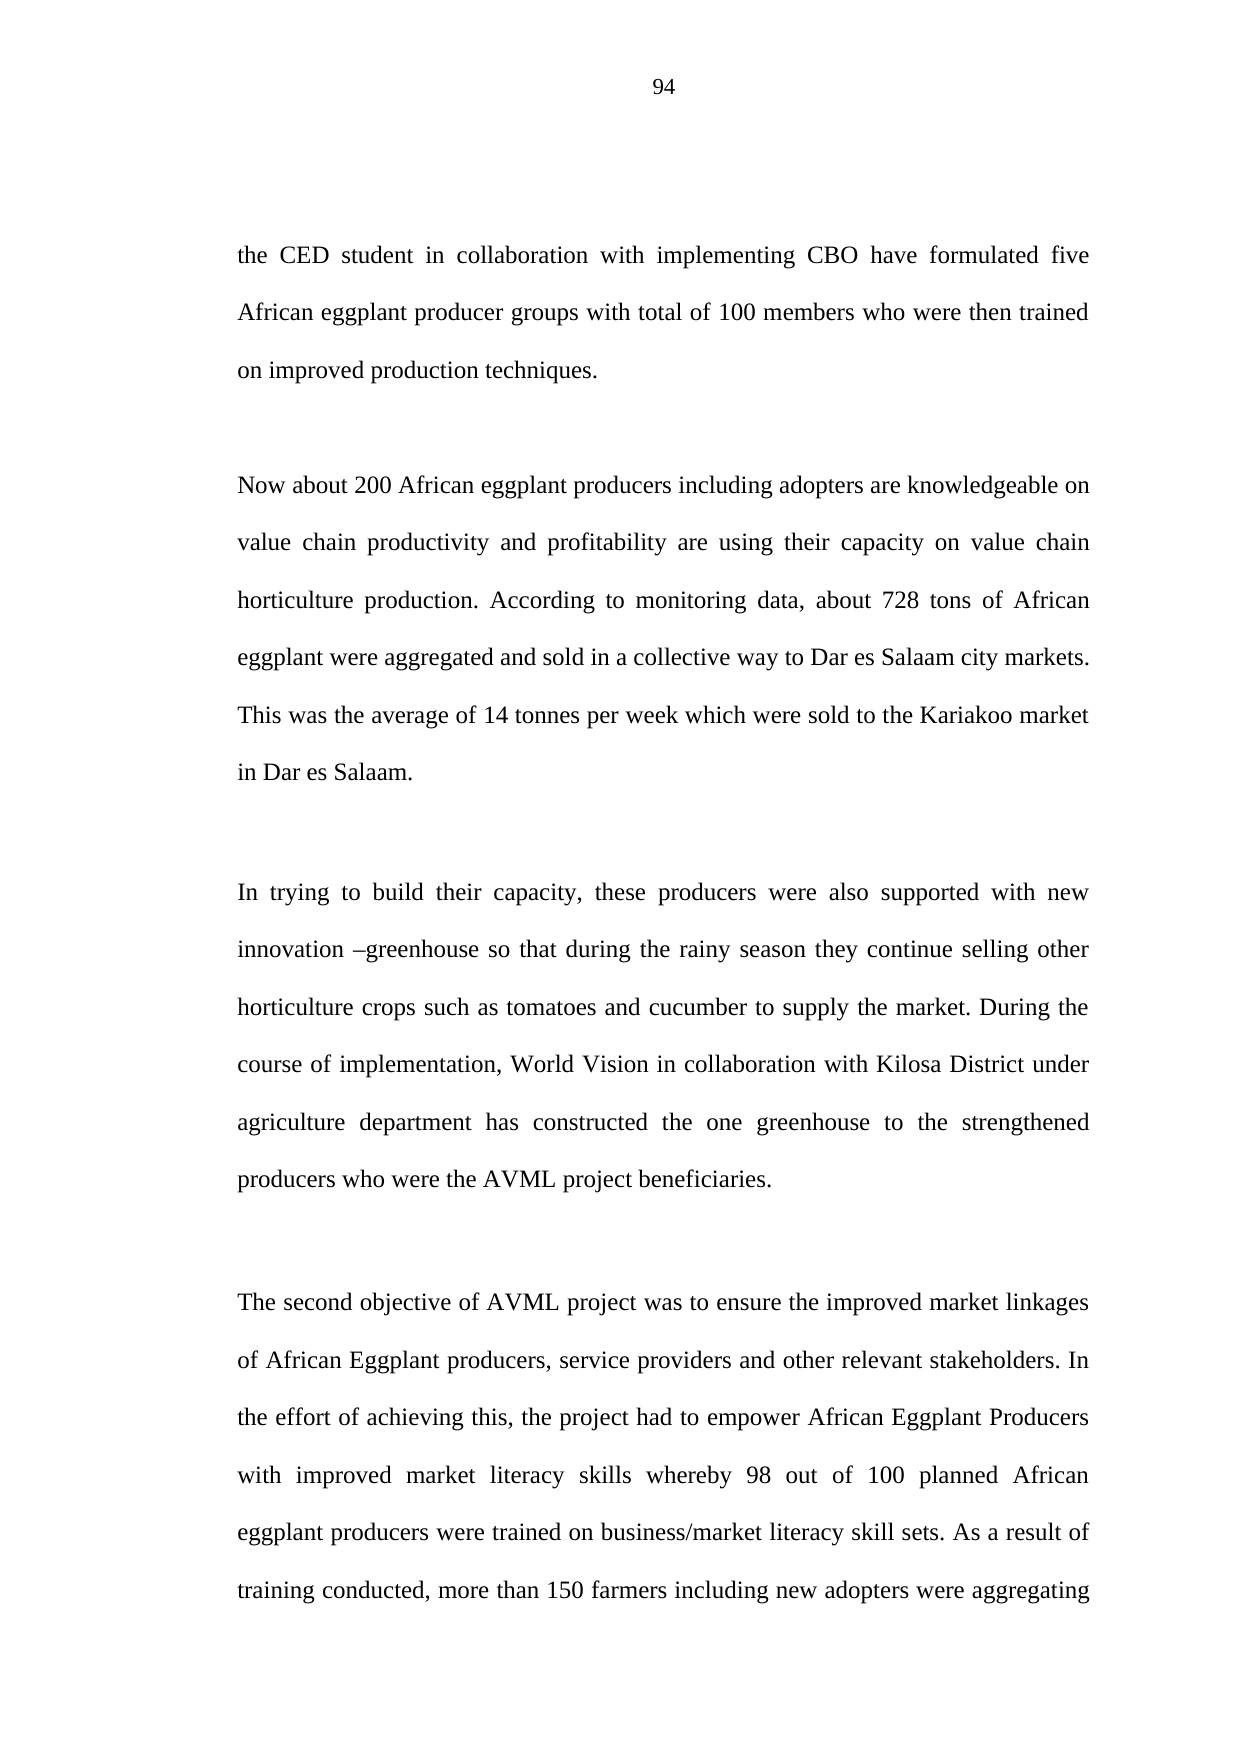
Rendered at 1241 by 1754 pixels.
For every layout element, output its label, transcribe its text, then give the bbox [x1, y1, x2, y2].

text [237, 1287, 1090, 1604]
text Now about 200 African eggplant producers including adopters are knowledgeable on value chain productivity and profitability are using their capacity on value chain horticulture production. According to monitoring data, about 728 tons of African eggplant were aggregated and sold in a collective way to Dar es Salaam city markets. This was the average of 14 tonnes per week which were sold to the Kariakoo market in Dar es Salaam. [237, 470, 1090, 786]
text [237, 240, 1090, 384]
text In trying to build their capacity, these producers were also supported with new innovation –greenhouse so that during the rainy season they continue selling other horticulture crops such as tomatoes and cucumber to supply the market. During the course of implementation, World Vision in collaboration with Kilosa District under agriculture department has constructed the one greenhouse to the strengthened producers who were the AVML project beneficiaries. [237, 877, 1090, 1193]
